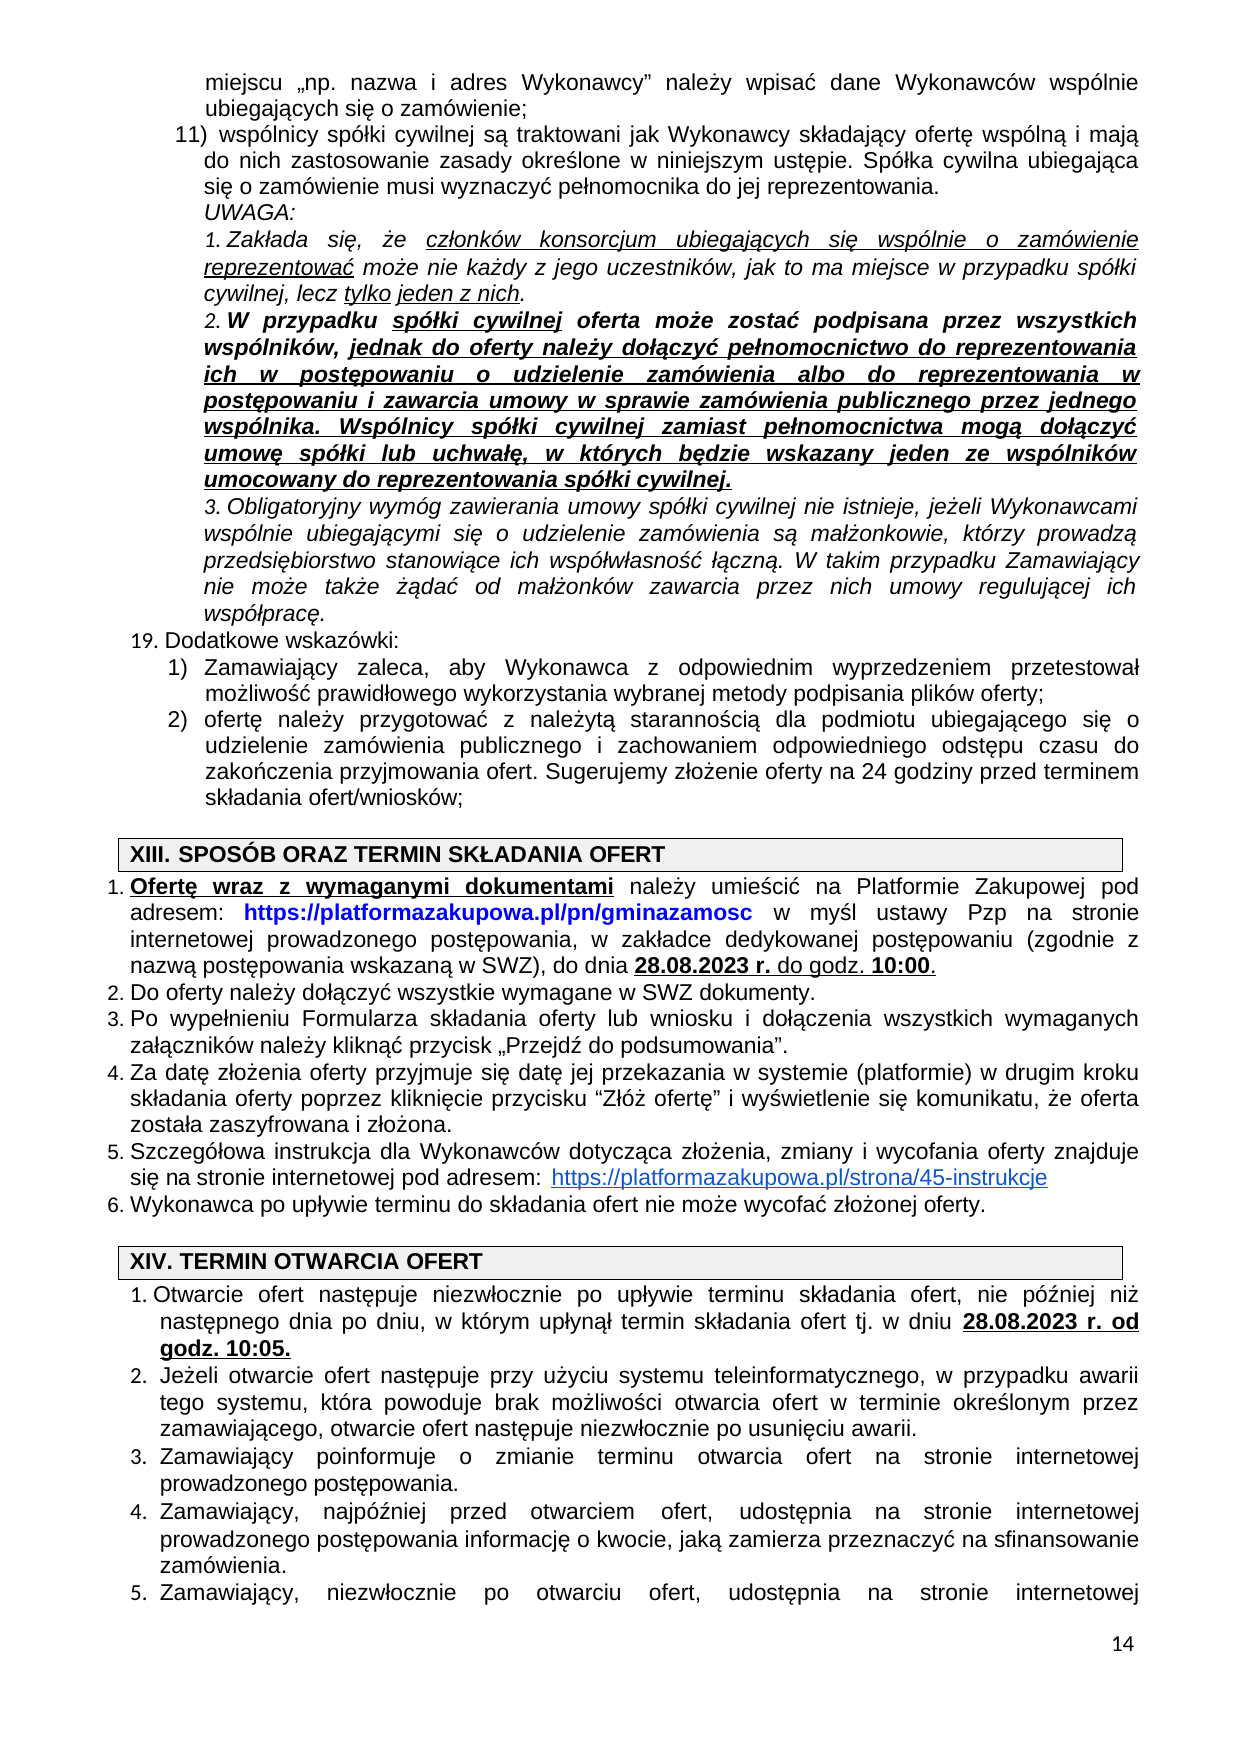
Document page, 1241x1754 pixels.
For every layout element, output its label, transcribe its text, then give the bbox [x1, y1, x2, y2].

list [130, 1578, 1139, 1606]
list Wykonawca po upływie terminu do składania ofert nie może wycofać złożonej oferty. [107, 1191, 1139, 1217]
list Dodatkowe wskazówki: [130, 626, 1139, 654]
list Jeżeli otwarcie ofert następuje przy użyciu systemu teleinformatycznego, w przypadku awarii tego systemu, która powoduje brak możliwości otwarcia ofert w terminie określonym przez zamawiającego, otwarcie ofert następuje niezwłocznie po usunięciu awarii. [130, 1361, 1139, 1442]
list Zamawiający, najpóźniej przed otwarciem ofert, udostępnia na stronie internetowej prowadzonego postępowania informację o kwocie, jaką zamierza przeznaczyć na sfinansowanie zamówienia. [130, 1497, 1139, 1578]
list W przypadku spółki cywilnej oferta może zostać podpisana przez wszystkich wspólników, jednak do oferty należy dołączyć pełnomocnictwo do reprezentowania ich w postępowaniu o udzielenie zamówienia albo do reprezentowania w postępowaniu i zawarcia umowy w sprawie zamówienia publicznego przez jednego wspólnika. Wspólnicy spółki cywilnej zamiast pełnomocnictwa mogą dołączyć umowę spółki lub uchwałę, w których będzie wskazany jeden ze wspólników umocowany do reprezentowania spółki cywilnej. [204, 306, 1139, 383]
list Obligatoryjny wymóg zawierania umowy spółki cywilnej nie istnieje, jeżeli Wykonawcami wspólnie ubiegającymi się o udzielenie zamówienia są małżonkowie, którzy prowadzą przedsiębiorstwo stanowiące ich współwłasność łączną. W takim przypadku Zamawiający nie może także żądać od małżonków zawarcia przez nich umowy regulującej ich współpracę. [204, 492, 1139, 626]
list Po wypełnieniu Formularza składania oferty lub wniosku i dołączenia wszystkich wymaganych załączników należy kliknąć przycisk „Przejdź do podsumowania”. [107, 1005, 1139, 1058]
list ofertę należy przygotować z należytą starannością dla podmiotu ubiegającego się o udzielenie zamówienia publicznego i zachowaniem odpowiedniego odstępu czasu do zakończenia przyjmowania ofert. Sugerujemy złożenie oferty na 24 godziny przed terminem składania ofert/wniosków; [167, 707, 1139, 810]
list Zamawiający poinformuje o zmianie terminu otwarcia ofert na stronie internetowej prowadzonego postępowania. [130, 1442, 1139, 1497]
list Otwarcie ofert następuje niezwłocznie po upływie terminu składania ofert, nie później niż następnego dnia po dniu, w którym upłynął termin składania ofert tj. w dniu 28.08.2023 r. od godz. 10:05. [130, 1242, 1139, 1361]
list Ofertę wraz z wymaganymi dokumentami należy umieścić na Platformie Zakupowej pod adresem: https://platformazakupowa.pl/pn/gminazamosc w myśl ustawy Pzp na stronie internetowej prowadzonego postępowania, w zakładce dedykowanej postępowaniu (zgodnie z nazwą postępowania wskazaną w SWZ), do dnia 28.08.2023 r. do godz. 10:00. [107, 835, 1139, 978]
list wspólnicy spółki cywilnej są traktowani jak Wykonawcy składający ofertę wspólną i mają do nich zastosowanie zasady określone w niniejszym ustępie. Spółka cywilna ubiegająca się o zamówienie musi wyznaczyć pełnomocnika do jej reprezentowania. [174, 122, 1139, 199]
text UWAGA: [204, 199, 1139, 225]
list Zakłada się, że członków konsorcjum ubiegających się wspólnie o zamówienie reprezentować może nie każdy z jego uczestników, jak to ma miejsce w przypadku spółki cywilnej, lecz tylko jeden z nich. [204, 225, 1139, 306]
list Za datę złożenia oferty przyjmuje się datę jej przekazania w systemie (platformie) w drugim kroku składania oferty poprzez kliknięcie przycisku “Złóż ofertę” i wyświetlenie się komunikatu, że oferta została zaszyfrowana i złożona. [107, 1058, 1139, 1138]
list Zamawiający zaleca, aby Wykonawca z odpowiednim wyprzedzeniem przetestował możliwość prawidłowego wykorzystania wybranej metody podpisania plików oferty; [167, 654, 1139, 707]
list Do oferty należy dołączyć wszystkie wymagane w SWZ dokumenty. [107, 979, 1139, 1005]
list Szczegółowa instrukcja dla Wykonawców dotycząca złożenia, zmiany i wycofania oferty znajduje się na stronie internetowej pod adresem: https://platformazakupowa.pl/strona/45-instrukcje [107, 1138, 1139, 1191]
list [167, 69, 1139, 121]
list W przypadku spółki cywilnej oferta może zostać podpisana przez wszystkich wspólników, jednak do oferty należy dołączyć pełnomocnictwo do reprezentowania ich w postępowaniu o udzielenie zamówienia albo do reprezentowania w postępowaniu i zawarcia umowy w sprawie zamówienia publicznego przez jednego wspólnika. Wspólnicy spółki cywilnej zamiast pełnomocnictwa mogą dołączyć umowę spółki lub uchwałę, w których będzie wskazany jeden ze wspólników umocowany do reprezentowania spółki cywilnej. [204, 385, 1139, 492]
